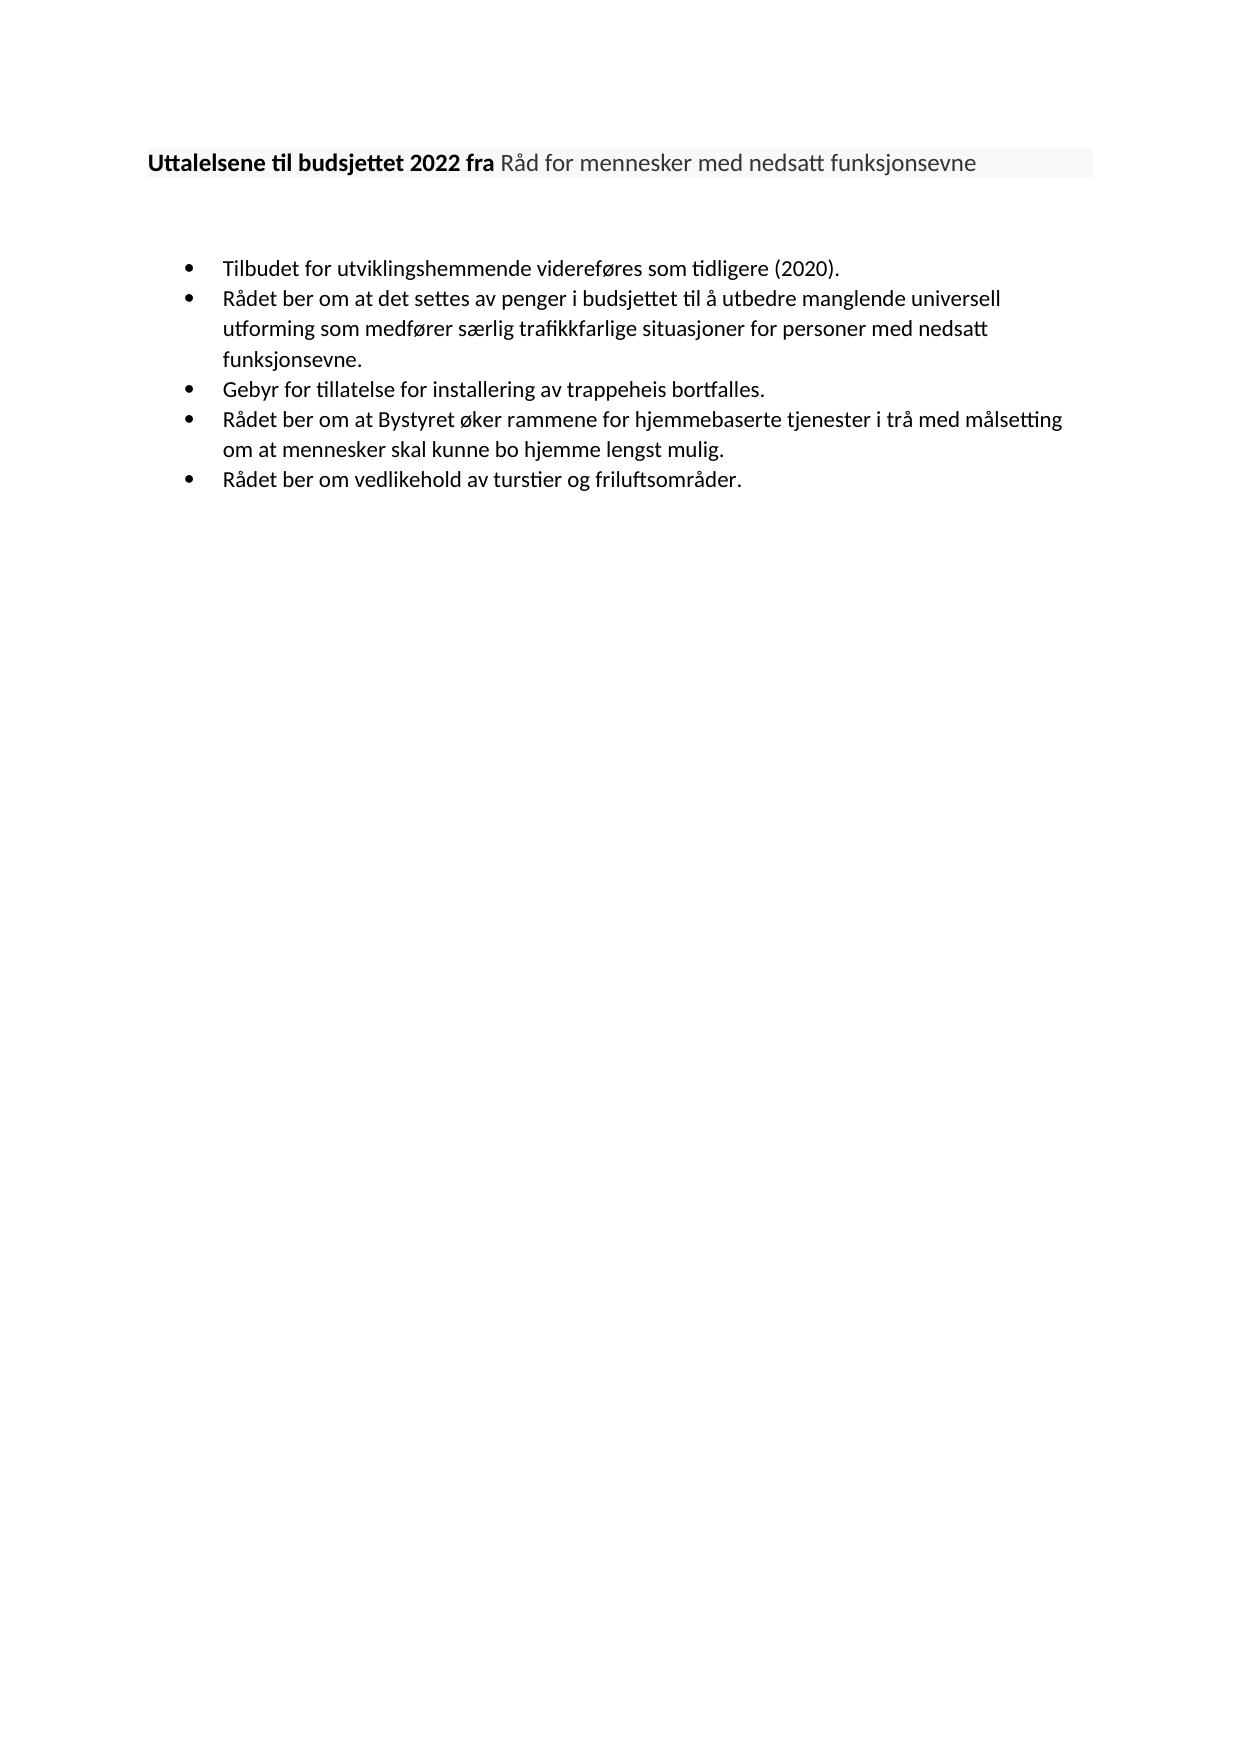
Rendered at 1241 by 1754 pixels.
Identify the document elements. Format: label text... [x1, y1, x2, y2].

list Gebyr for tillatelse for installering av trappeheis bortfalles. [185, 375, 1093, 403]
list Rådet ber om vedlikehold av turstier og friluftsområder. [185, 466, 1093, 494]
list Rådet ber om at Bystyret øker rammene for hjemmebaserte tjenester i trå med målsetting om at mennesker skal kunne bo hjemme lengst mulig. [185, 405, 1093, 463]
list Tilbudet for utviklingshemmende videreføres som tidligere (2020). [185, 254, 1093, 282]
subtitle Uttalelsene til budsjettet 2022 fra Råd for mennesker med nedsatt funksjonsevne [148, 148, 1093, 178]
list Rådet ber om at det settes av penger i budsjettet til å utbedre manglende universell utforming som medfører særlig trafikkfarlige situasjoner for personer med nedsatt funksjonsevne. [185, 284, 1093, 373]
